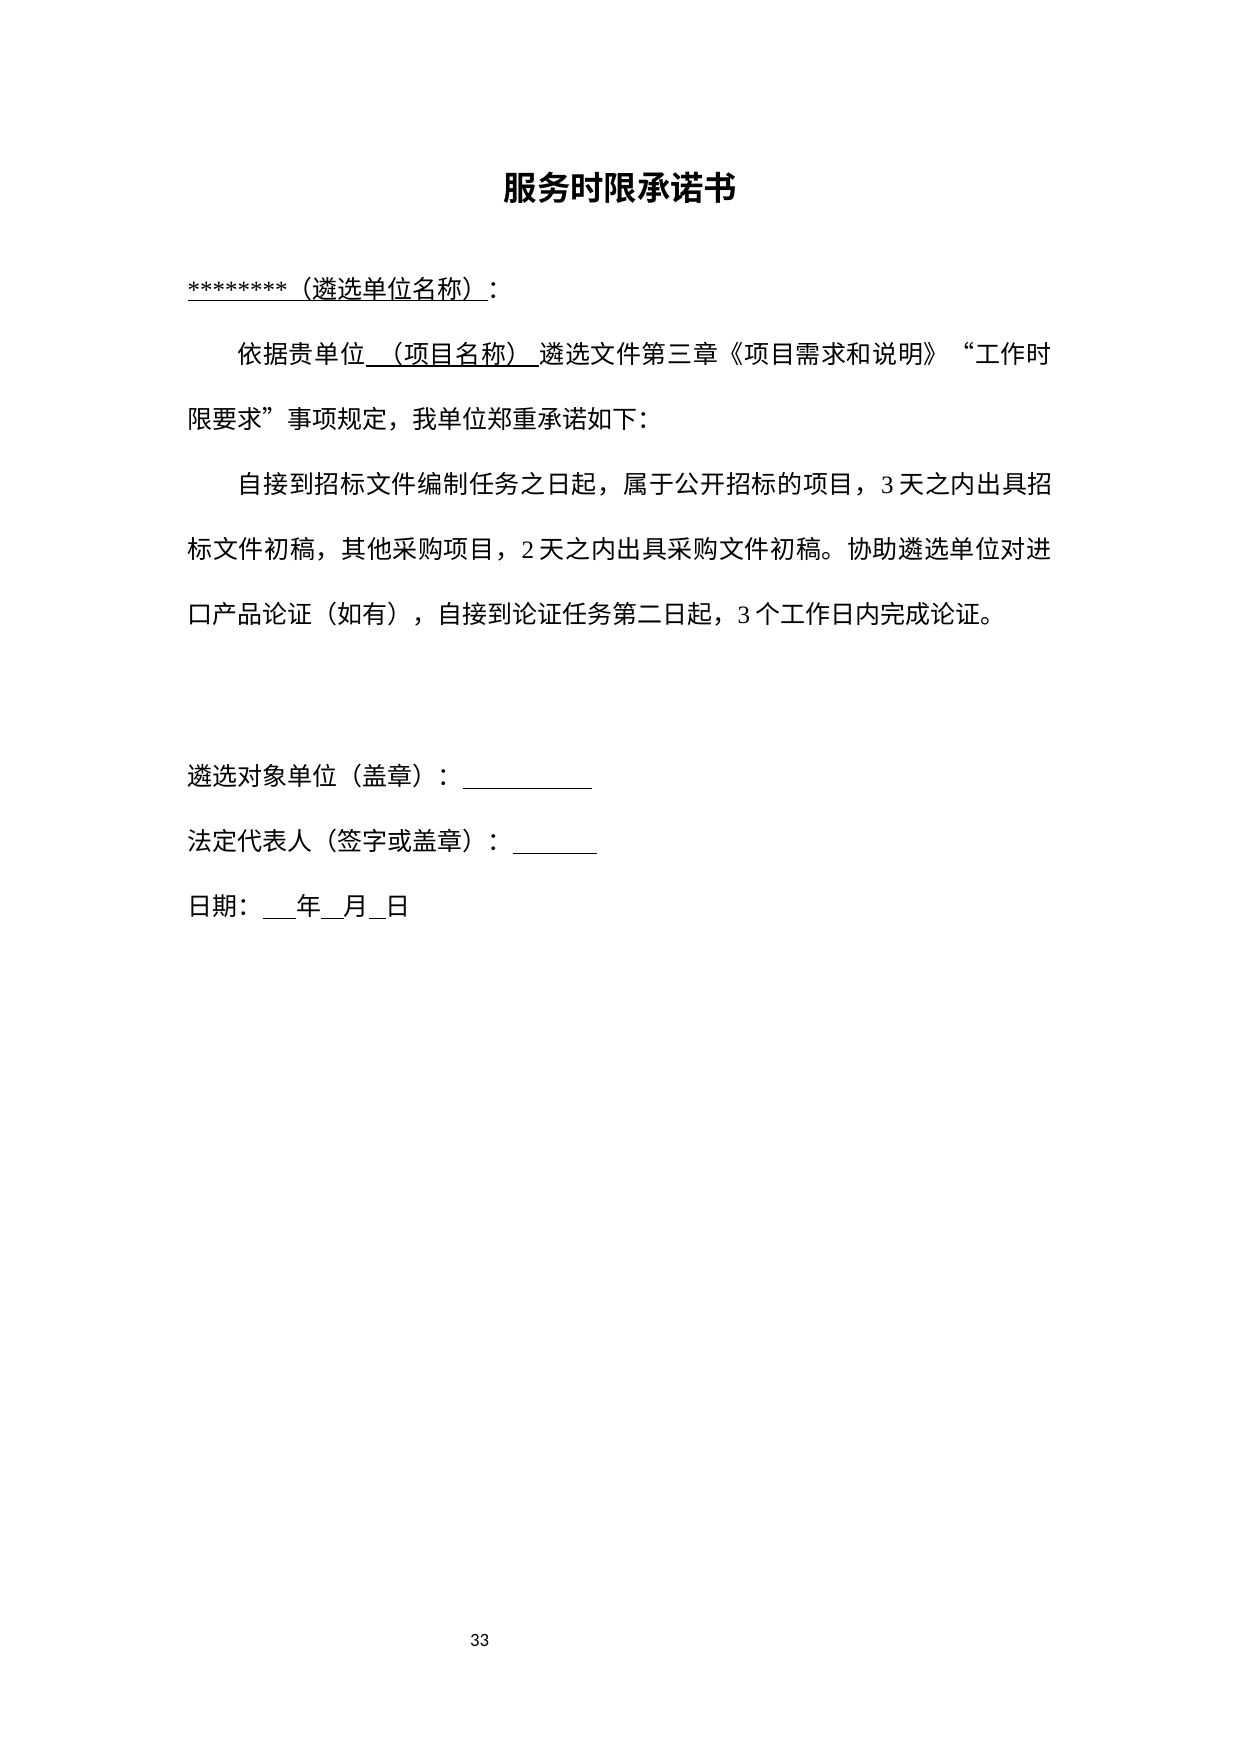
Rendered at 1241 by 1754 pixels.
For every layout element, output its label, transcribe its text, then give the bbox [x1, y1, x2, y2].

text 日期： 年 月 日 [187, 872, 1053, 937]
text 遴选对象单位（盖章）： [187, 742, 1053, 807]
text 自接到招标文件编制任务之日起，属于公开招标的项目，3天之内出具招标文件初稿，其他采购项目，2天之内出具采购文件初稿。协助遴选单位对进口产品论证（如有），自接到论证任务第二日起，3个工作日内完成论证。 [187, 450, 1053, 645]
text ********（遴选单位名称）： [187, 255, 1053, 320]
text 服务时限承诺书 [187, 162, 1053, 210]
text 法定代表人（签字或盖章）： [187, 807, 1053, 872]
text 依据贵单位 （项目名称） 遴选文件第三章《项目需求和说明》“工作时限要求”事项规定，我单位郑重承诺如下： [187, 320, 1053, 450]
